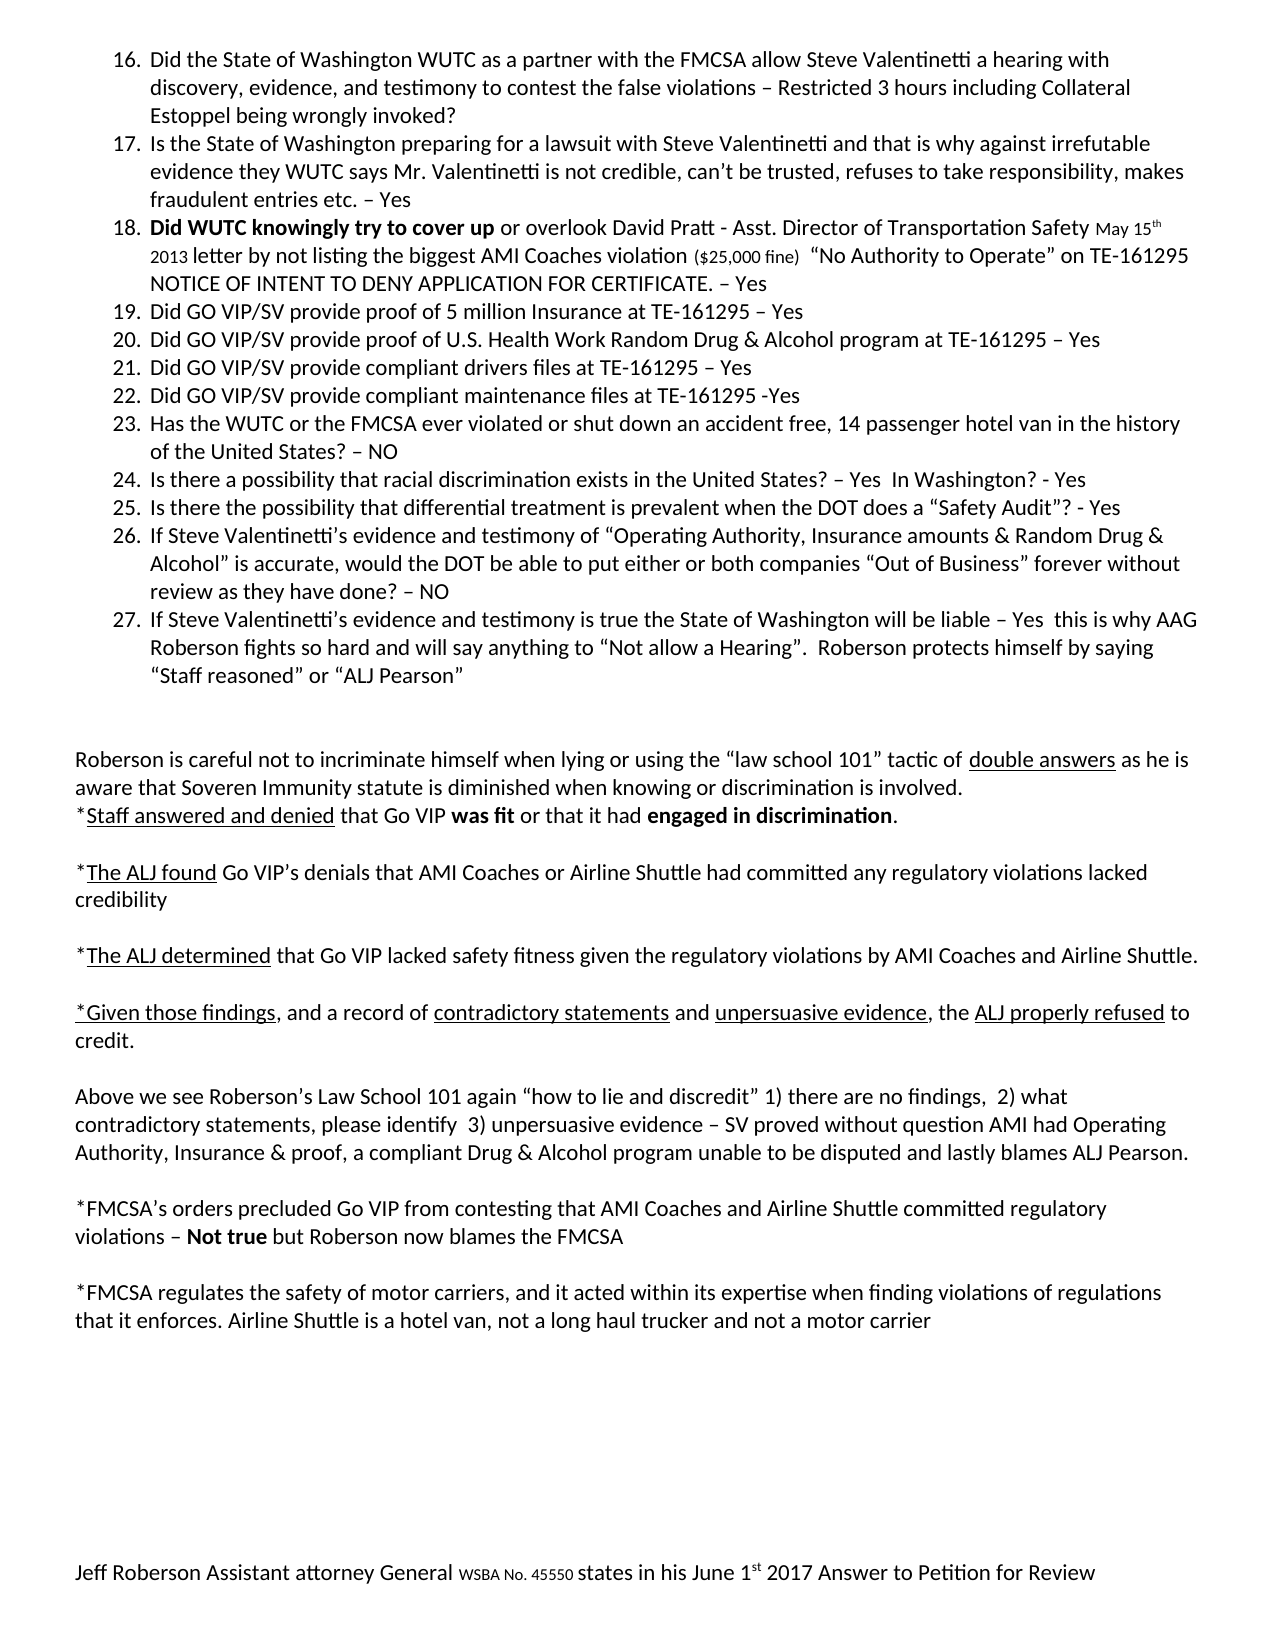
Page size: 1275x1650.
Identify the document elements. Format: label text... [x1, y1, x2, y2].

text Above we see Roberson’s Law School 101 again “how to lie and discredit” 1) there are no findings, 2) what contradictory statements, please identify 3) unpersuasive evidence – SV proved without question AMI had Operating Authority, Insurance & proof, a compliant Drug & Alcohol program unable to be disputed and lastly blames ALJ Pearson. [75, 1082, 1200, 1166]
text *FMCSA regulates the safety of motor carriers, and it acted within its expertise when finding violations of regulations that it enforces. Airline Shuttle is a hotel van, not a long haul trucker and not a motor carrier [75, 1278, 1200, 1334]
list Did WUTC knowingly try to cover up or overlook David Pratt - Asst. Director of Transportation Safety May 15th 2013 letter by not listing the biggest AMI Coaches violation ($25,000 fine) “No Authority to Operate” on TE-161295 NOTICE OF INTENT TO DENY APPLICATION FOR CERTIFICATE. – Yes [112, 213, 1200, 297]
text *FMCSA’s orders precluded Go VIP from contesting that AMI Coaches and Airline Shuttle committed regulatory violations – Not true but Roberson now blames the FMCSA [75, 1194, 1200, 1250]
text Roberson is careful not to incriminate himself when lying or using the “law school 101” tactic of double answers as he is aware that Soveren Immunity statute is diminished when knowing or discrimination is involved. [75, 746, 1200, 802]
list Has the WUTC or the FMCSA ever violated or shut down an accident free, 14 passenger hotel van in the history of the United States? – NO [112, 409, 1200, 465]
list Did GO VIP/SV provide compliant drivers files at TE-161295 – Yes [112, 353, 1200, 381]
list If Steve Valentinetti’s evidence and testimony of “Operating Authority, Insurance amounts & Random Drug & Alcohol” is accurate, would the DOT be able to put either or both companies “Out of Business” forever without review as they have done? – NO [112, 521, 1200, 605]
text *The ALJ determined that Go VIP lacked safety fitness given the regulatory violations by AMI Coaches and Airline Shuttle. [75, 942, 1200, 970]
list Did GO VIP/SV provide proof of 5 million Insurance at TE-161295 – Yes [112, 297, 1200, 325]
list If Steve Valentinetti’s evidence and testimony is true the State of Washington will be liable – Yes this is why AAG Roberson fights so hard and will say anything to “Not allow a Hearing”. Roberson protects himself by saying “Staff reasoned” or “ALJ Pearson” [112, 605, 1200, 689]
list Is there a possibility that racial discrimination exists in the United States? – Yes In Washington? - Yes [112, 465, 1200, 493]
text Jeff Roberson Assistant attorney General WSBA No. 45550 states in his June 1st 2017 Answer to Petition for Review [75, 1558, 1200, 1586]
text *Staff answered and denied that Go VIP was fit or that it had engaged in discrimination. [75, 802, 1200, 829]
text *The ALJ found Go VIP’s denials that AMI Coaches or Airline Shuttle had committed any regulatory violations lacked credibility [75, 858, 1200, 914]
list Is there the possibility that differential treatment is prevalent when the DOT does a “Safety Audit”? - Yes [112, 493, 1200, 521]
list Did GO VIP/SV provide compliant maintenance files at TE-161295 -Yes [112, 381, 1200, 409]
list Is the State of Washington preparing for a lawsuit with Steve Valentinetti and that is why against irrefutable evidence they WUTC says Mr. Valentinetti is not credible, can’t be trusted, refuses to take responsibility, makes fraudulent entries etc. – Yes [112, 129, 1200, 213]
list Did GO VIP/SV provide proof of U.S. Health Work Random Drug & Alcohol program at TE-161295 – Yes [112, 325, 1200, 353]
list Did the State of Washington WUTC as a partner with the FMCSA allow Steve Valentinetti a hearing with discovery, evidence, and testimony to contest the false violations – Restricted 3 hours including Collateral Estoppel being wrongly invoked? [112, 45, 1200, 129]
text *Given those findings, and a record of contradictory statements and unpersuasive evidence, the ALJ properly refused to credit. [75, 998, 1200, 1054]
